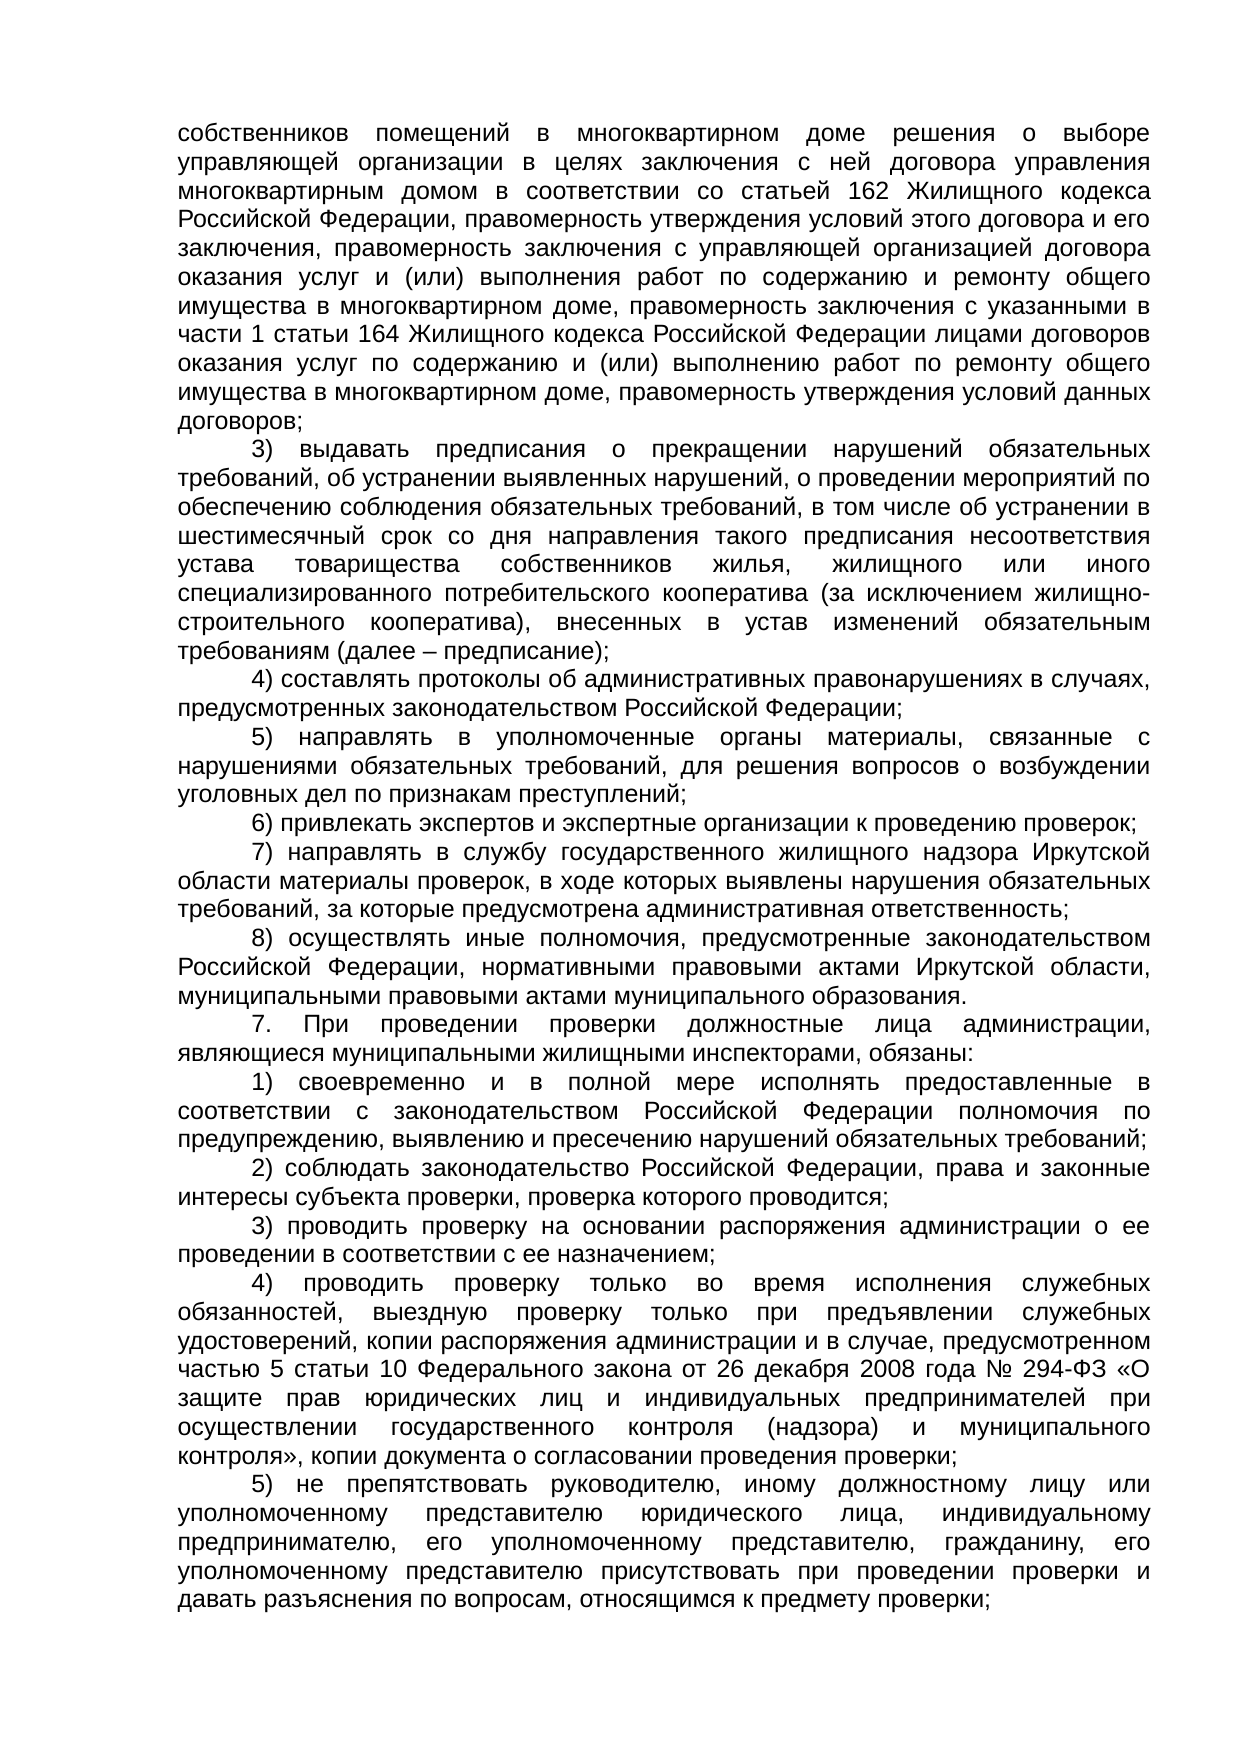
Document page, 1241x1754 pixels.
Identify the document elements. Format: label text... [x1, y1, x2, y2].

text 3) проводить проверку на основании распоряжения администрации о ее проведении в соответствии с ее назначением; [177, 1211, 1152, 1268]
text 5) направлять в уполномоченные органы материалы, связанные с нарушениями обязательных требований, для решения вопросов о возбуждении уголовных дел по признакам преступлений; [177, 722, 1152, 808]
text 6) привлекать экспертов и экспертные организации к проведению проверок; [177, 808, 1152, 837]
text 3) выдавать предписания о прекращении нарушений обязательных требований, об устранении выявленных нарушений, о проведении мероприятий по обеспечению соблюдения обязательных требований, в том числе об устранении в шестимесячный срок со дня направления такого предписания несоответствия устава товарищества собственников жилья, жилищного или иного специализированного потребительского кооператива (за исключением жилищно-строительного кооператива), внесенных в устав изменений обязательным требованиям (далее – предписание); [177, 434, 1152, 664]
text 1) своевременно и в полной мере исполнять предоставленные в соответствии с законодательством Российской Федерации полномочия по предупреждению, выявлению и пресечению нарушений обязательных требований; [177, 1067, 1152, 1153]
text 4) составлять протоколы об административных правонарушениях в случаях, предусмотренных законодательством Российской Федерации; [177, 664, 1152, 722]
text 8) осуществлять иные полномочия, предусмотренные законодательством Российской Федерации, нормативными правовыми актами Иркутской области, муниципальными правовыми актами муниципального образования. [177, 923, 1152, 1009]
text 4) проводить проверку только во время исполнения служебных обязанностей, выездную проверку только при предъявлении служебных удостоверений, копии распоряжения администрации и в случае, предусмотренном частью 5 статьи 10 Федерального закона от 26 декабря 2008 года № 294-ФЗ «О защите прав юридических лиц и индивидуальных предпринимателей при осуществлении государственного контроля (надзора) и муниципального контроля», копии документа о согласовании проведения проверки; [177, 1268, 1152, 1469]
text 2) соблюдать законодательство Российской Федерации, права и законные интересы субъекта проверки, проверка которого проводится; [177, 1153, 1152, 1211]
text 7) направлять в службу государственного жилищного надзора Иркутской области материалы проверок, в ходе которых выявлены нарушения обязательных требований, за которые предусмотрена административная ответственность; [177, 837, 1152, 923]
text 7. При проведении проверки должностные лица администрации, являющиеся муниципальными жилищными инспекторами, обязаны: [177, 1009, 1152, 1067]
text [177, 118, 1152, 434]
text 5) не препятствовать руководителю, иному должностному лицу или уполномоченному представителю юридического лица, индивидуальному предпринимателю, его уполномоченному представителю, гражданину, его уполномоченному представителю присутствовать при проведении проверки и давать разъяснения по вопросам, относящимся к предмету проверки; [177, 1469, 1152, 1613]
